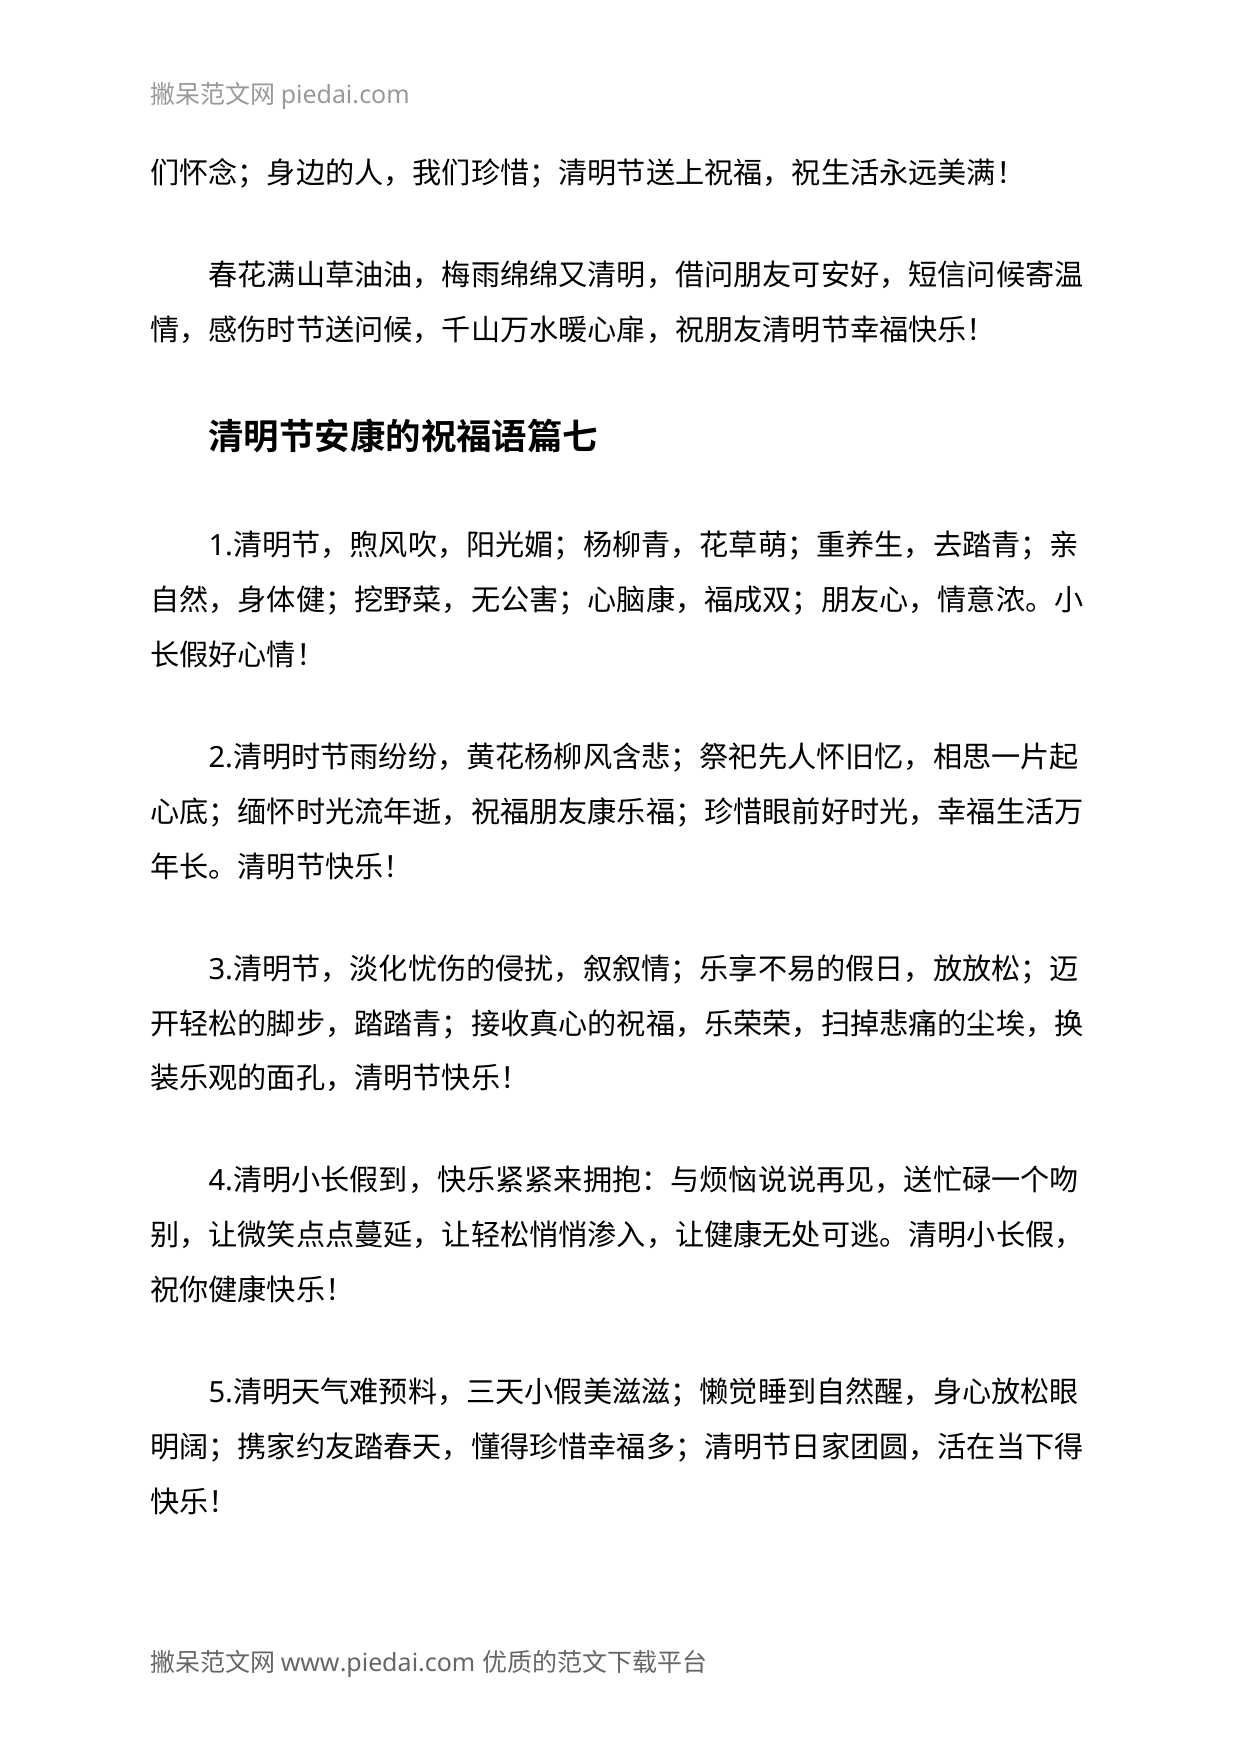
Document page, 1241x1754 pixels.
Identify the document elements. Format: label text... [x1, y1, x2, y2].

text 3.清明节，淡化忧伤的侵扰，叙叙情；乐享不易的假日，放放松；迈开轻松的脚步，踏踏青；接收真心的祝福，乐荣荣，扫掉悲痛的尘埃，换装乐观的面孔，清明节快乐！ [150, 945, 1090, 1097]
text 1.清明节，煦风吹，阳光媚；杨柳青，花草萌；重养生，去踏青；亲自然，身体健；挖野菜，无公害；心脑康，福成双；朋友心，情意浓。小长假好心情！ [150, 522, 1090, 674]
text 4.清明小长假到，快乐紧紧来拥抱：与烦恼说说再见，送忙碌一个吻别，让微笑点点蔓延，让轻松悄悄渗入，让健康无处可逃。清明小长假，祝你健康快乐！ [150, 1157, 1090, 1309]
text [150, 150, 1090, 192]
text 春花满山草油油，梅雨绵绵又清明，借问朋友可安好，短信问候寄温情，感伤时节送问候，千山万水暖心扉，祝朋友清明节幸福快乐！ [150, 252, 1090, 349]
text 5.清明天气难预料，三天小假美滋滋；懒觉睡到自然醒，身心放松眼明阔；携家约友踏春天，懂得珍惜幸福多；清明节日家团圆，活在当下得快乐！ [150, 1368, 1090, 1521]
text 清明节安康的祝福语篇七 [150, 408, 1090, 460]
text 2.清明时节雨纷纷，黄花杨柳风含悲；祭祀先人怀旧忆，相思一片起心底；缅怀时光流年逝，祝福朋友康乐福；珍惜眼前好时光，幸福生活万年长。清明节快乐！ [150, 733, 1090, 886]
